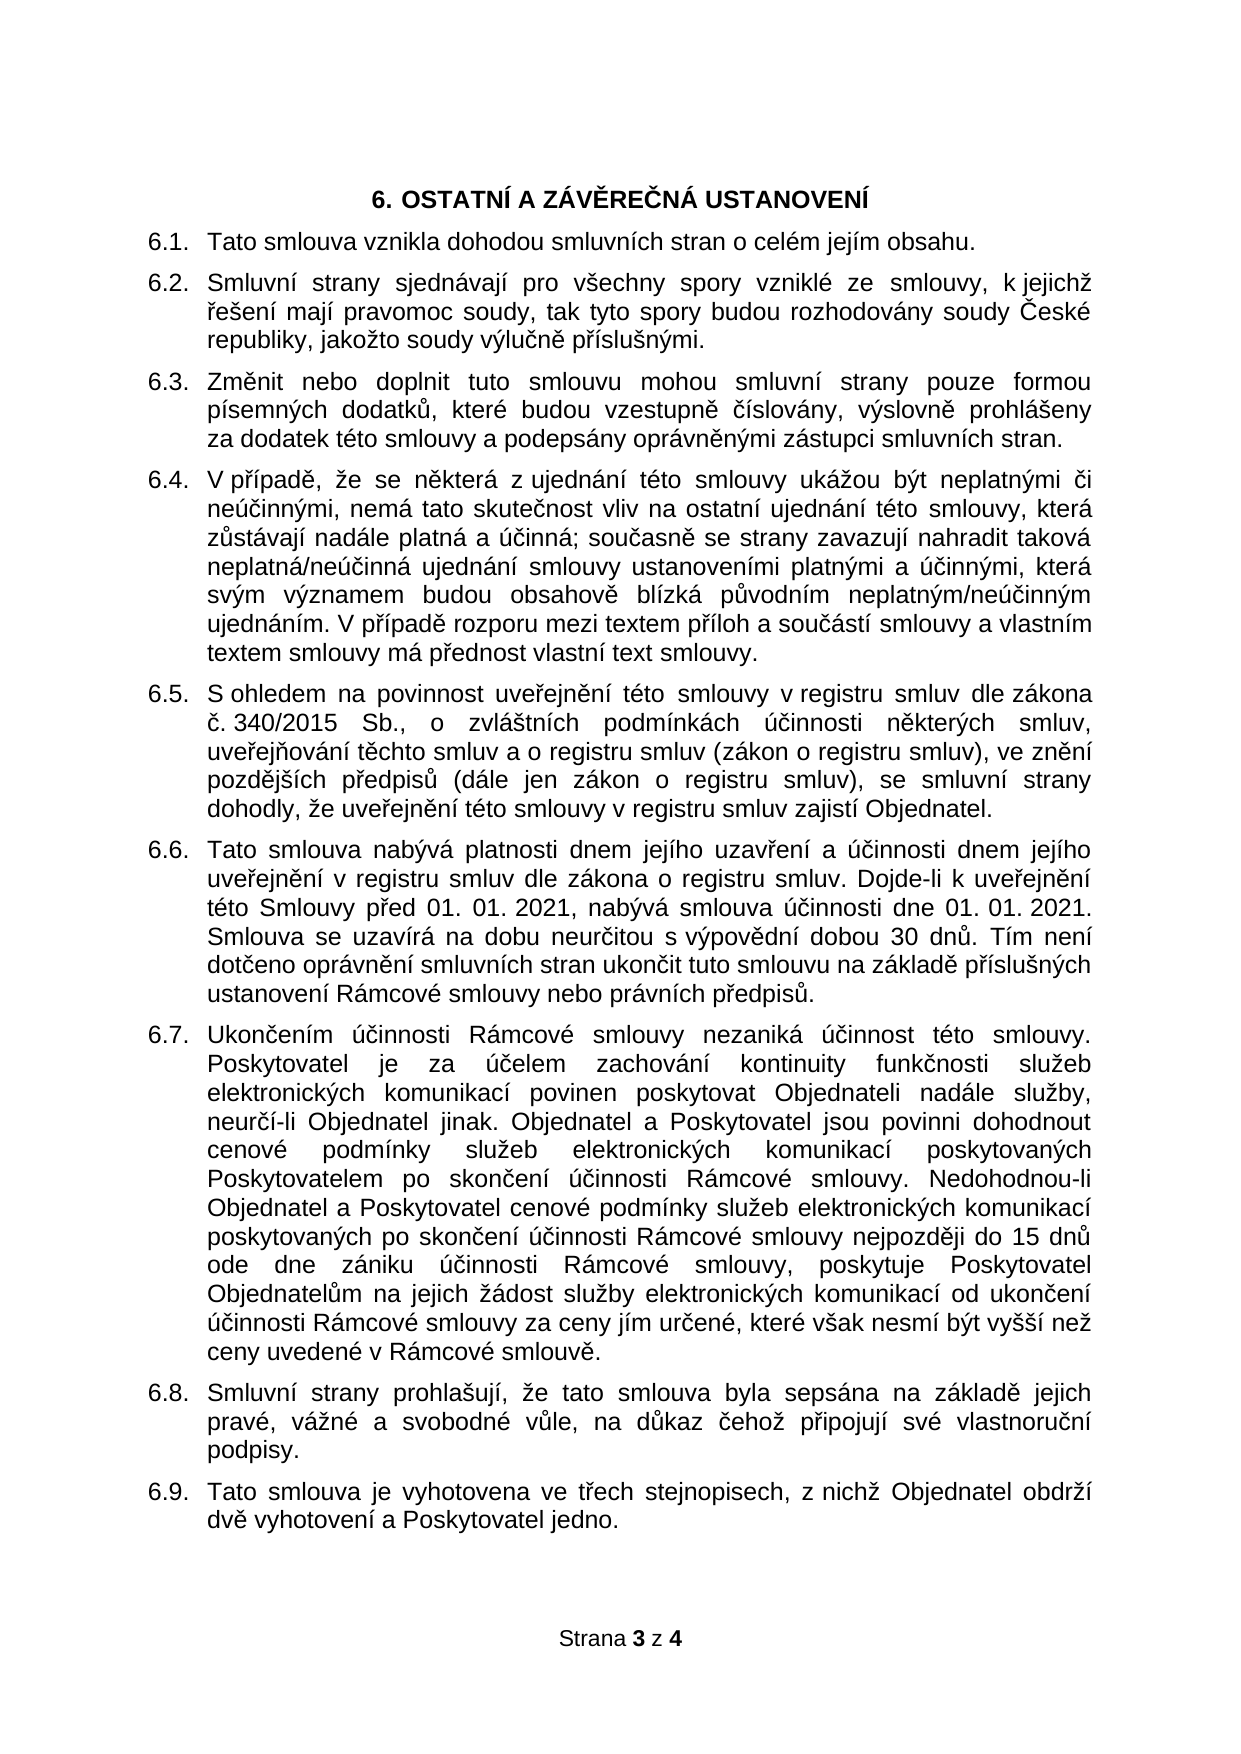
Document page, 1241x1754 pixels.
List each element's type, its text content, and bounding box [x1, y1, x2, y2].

list Smluvní strany prohlašují, že tato smlouva byla sepsána na základě jejich pravé, vážné a svobodné vůle, na důkaz čehož připojují své vlastnoruční podpisy. [148, 1378, 1092, 1464]
list Ostatní a závěrečná ustanovení [148, 185, 1092, 214]
list Smluvní strany sjednávají pro všechny spory vzniklé ze smlouvy, k jejichž řešení mají pravomoc soudy, tak tyto spory budou rozhodovány soudy České republiky, jakožto soudy výlučně příslušnými. [148, 268, 1092, 354]
list V případě, že se některá z ujednání této smlouvy ukážou být neplatnými či neúčinnými, nemá tato skutečnost vliv na ostatní ujednání této smlouvy, která zůstávají nadále platná a účinná; současně se strany zavazují nahradit taková neplatná/neúčinná ujednání smlouvy ustanoveními platnými a účinnými, která svým významem budou obsahově blízká původním neplatným/neúčinným ujednáním. V případě rozporu mezi textem příloh a součástí smlouvy a vlastním textem smlouvy má přednost vlastní text smlouvy. [148, 465, 1092, 666]
list S ohledem na povinnost uveřejnění této smlouvy v registru smluv dle zákona č. 340/2015 Sb., o zvláštních podmínkách účinnosti některých smluv, uveřejňování těchto smluv a o registru smluv (zákon o registru smluv), ve znění pozdějších předpisů (dále jen zákon o registru smluv), se smluvní strany dohodly, že uveřejnění této smlouvy v registru smluv zajistí Objednatel. [148, 679, 1092, 823]
list Tato smlouva vznikla dohodou smluvních stran o celém jejím obsahu. [148, 226, 1092, 255]
list Tato smlouva nabývá platnosti dnem jejího uzavření a účinnosti dnem jejího uveřejnění v registru smluv dle zákona o registru smluv. Dojde-li k uveřejnění této Smlouvy před 01. 01. 2021, nabývá smlouva účinnosti dne 01. 01. 2021. Smlouva se uzavírá na dobu neurčitou s výpovědní dobou 30 dnů. Tím není dotčeno oprávnění smluvních stran ukončit tuto smlouvu na základě příslušných ustanovení Rámcové smlouvy nebo právních předpisů. [148, 835, 1092, 1008]
list Ukončením účinnosti Rámcové smlouvy nezaniká účinnost této smlouvy. Poskytovatel je za účelem zachování kontinuity funkčnosti služeb elektronických komunikací povinen poskytovat Objednateli nadále služby, neurčí-li Objednatel jinak. Objednatel a Poskytovatel jsou povinni dohodnout cenové podmínky služeb elektronických komunikací poskytovaných Poskytovatelem po skončení účinnosti Rámcové smlouvy. Nedohodnou-li Objednatel a Poskytovatel cenové podmínky služeb elektronických komunikací poskytovaných po skončení účinnosti Rámcové smlouvy nejpozději do 15 dnů ode dne zániku účinnosti Rámcové smlouvy, poskytuje Poskytovatel Objednatelům na jejich žádost služby elektronických komunikací od ukončení účinnosti Rámcové smlouvy za ceny jím určené, které však nesmí být vyšší než ceny uvedené v Rámcové smlouvě. [148, 1020, 1092, 1365]
list Tato smlouva je vyhotovena ve třech stejnopisech, z nichž Objednatel obdrží dvě vyhotovení a Poskytovatel jedno. [148, 1476, 1092, 1534]
list Změnit nebo doplnit tuto smlouvu mohou smluvní strany pouze formou písemných dodatků, které budou vzestupně číslovány, výslovně prohlášeny za dodatek této smlouvy a podepsány oprávněnými zástupci smluvních stran. [148, 366, 1092, 453]
